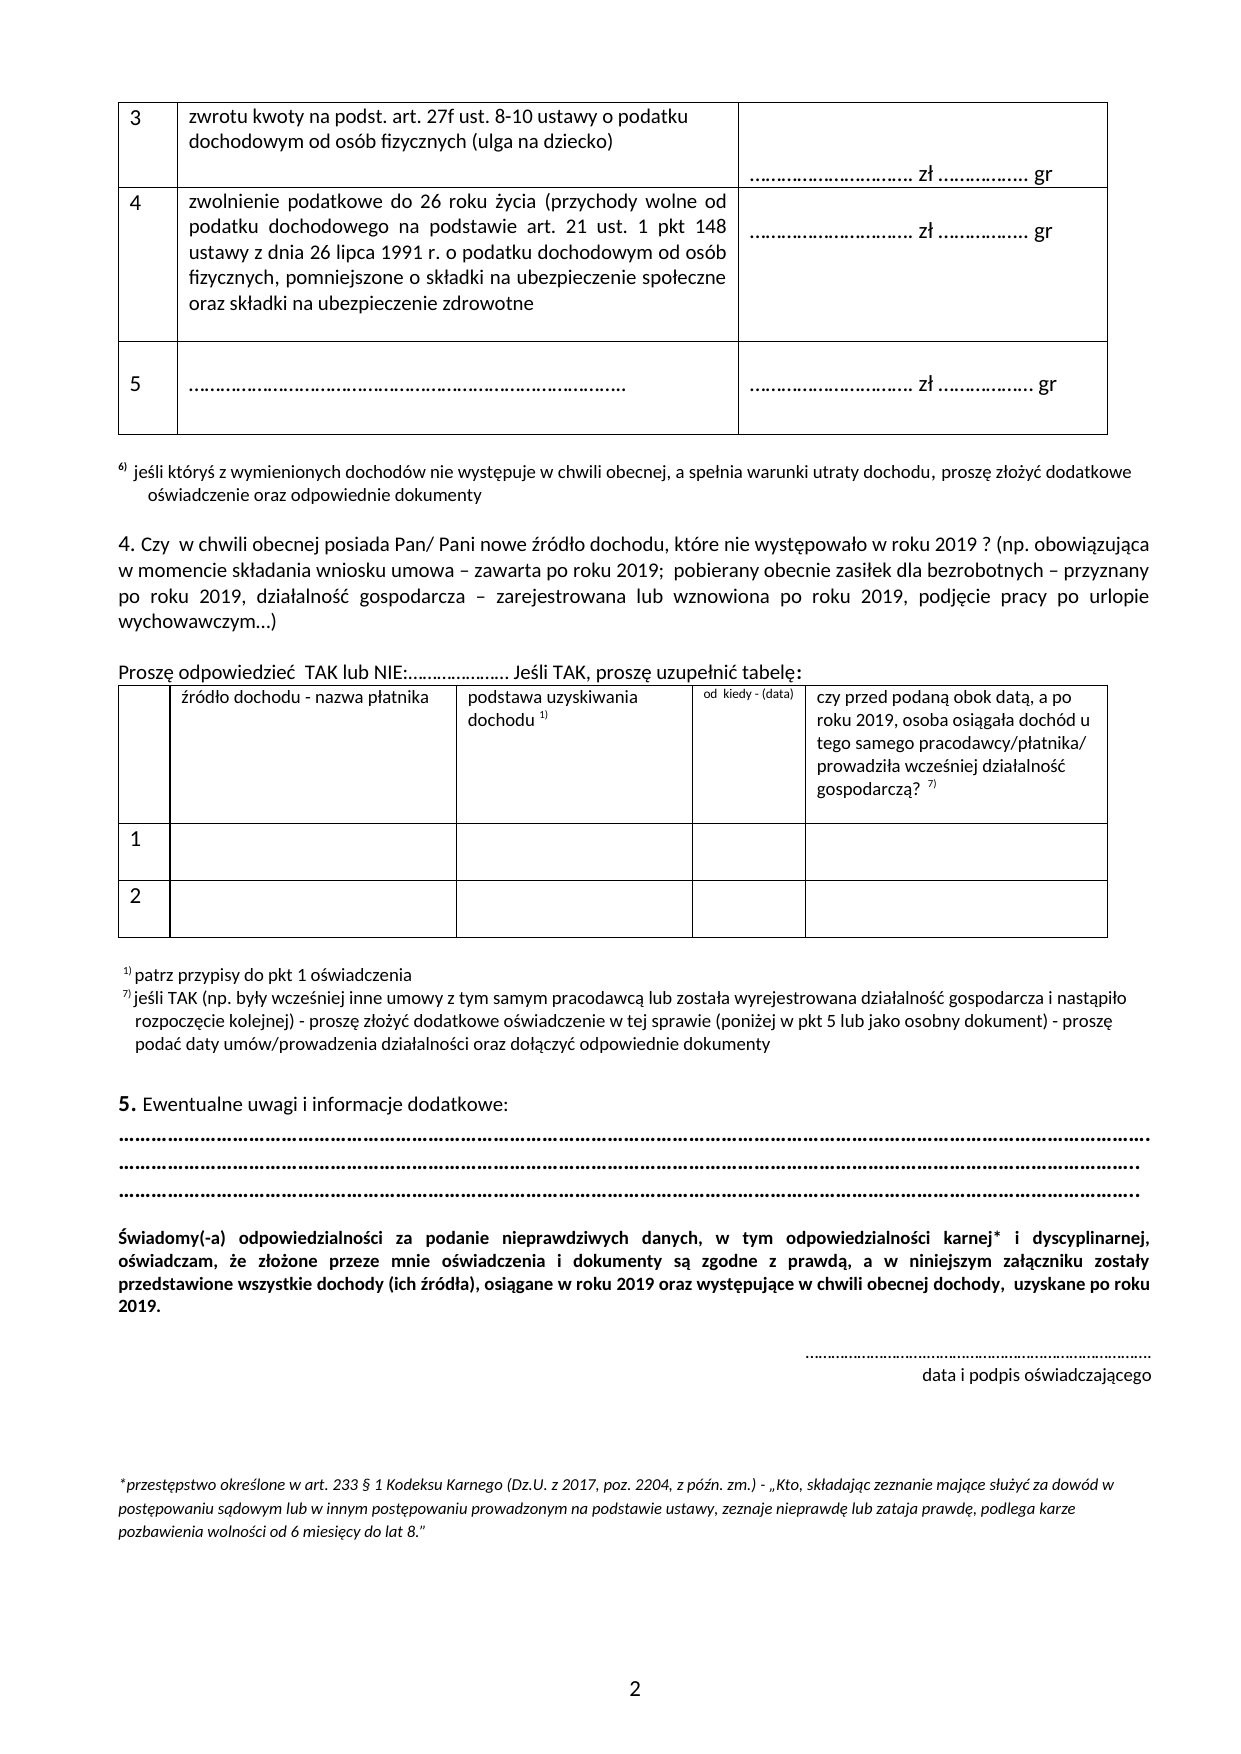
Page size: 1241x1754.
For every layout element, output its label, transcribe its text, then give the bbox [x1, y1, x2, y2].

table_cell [739, 103, 1107, 187]
table_header [119, 686, 169, 823]
text 4. Czy w chwili obecnej posiada Pan/ Pani nowe źródło dochodu, które nie występowało w roku 2019 ? (np. obowiązująca w momencie składania wniosku umowa – zawarta po roku 2019; pobierany obecnie zasiłek dla bezrobotnych – przyznany po roku 2019, działalność gospodarcza – zarejestrowana lub wznowiona po roku 2019, podjęcie pracy po urlopie wychowawczym…) [118, 529, 1152, 634]
table_cell [457, 881, 692, 937]
text 7) jeśli TAK (np. były wcześniej inne umowy z tym samym pracodawcą lub została wyrejestrowana działalność gospodarcza i nastąpiło [118, 987, 1152, 1009]
table_cell zwrotu kwoty na podst. art. 27f ust. 8-10 ustawy o podatku dochodowym od osób fizycznych (ulga na dziecko) [178, 103, 738, 187]
text ………………………………………………………………………………………………………………………………………………………………………. [118, 1119, 1152, 1147]
table_cell [806, 881, 1107, 937]
text podać daty umów/prowadzenia działalności oraz dołączyć odpowiednie dokumenty [118, 1032, 1152, 1055]
table_cell …………………………. zł ……………… gr [739, 342, 1107, 434]
text 5. Ewentualne uwagi i informacje dodatkowe: [118, 1083, 1152, 1119]
text *przestępstwo określone w art. 233 § 1 Kodeksu Karnego (Dz.U. z 2017, poz. 2204, z późn. zm.) - „Kto, składając zeznanie mające służyć za dowód w postępowaniu sądowym lub w innym postępowaniu prowadzonym na podstawie ustawy, zeznaje nieprawdę lub zataja prawdę, podlega karze pozbawienia wolności od 6 miesięcy do lat 8.” [118, 1475, 1152, 1542]
table_cell 2 [119, 881, 169, 937]
table_cell [171, 881, 456, 937]
table_cell [693, 881, 805, 937]
table_cell …………………………. zł …………….. gr [739, 188, 1107, 341]
text 1) patrz przypisy do pkt 1 oświadczenia [118, 964, 1152, 987]
text Proszę odpowiedzieć TAK lub NIE:………………… Jeśli TAK, proszę uzupełnić tabelę: [118, 659, 1152, 684]
table_cell [171, 824, 456, 880]
table_cell 4 [119, 188, 177, 341]
text 6) jeśli któryś z wymienionych dochodów nie występuje w chwili obecnej, a spełnia warunki utraty dochodu, proszę złożyć dodatkowe oświadczenie oraz odpowiednie dokumenty [118, 458, 1152, 506]
table_cell ……………………………………………………………………….. [178, 342, 738, 434]
table_header źródło dochodu - nazwa płatnika [171, 686, 456, 823]
table_header czy przed podaną obok datą, a po roku 2019, osoba osiągała dochód u tego samego pracodawcy/płatnika/ prowadziła wcześniej działalność gospodarczą? 7) [806, 686, 1107, 823]
text …………………………………………………………………………………………………………………………………………………………………….. [118, 1175, 1152, 1203]
table_header od kiedy - (data) [693, 686, 805, 823]
text rozpoczęcie kolejnej) - proszę złożyć dodatkowe oświadczenie w tej sprawie (poniżej w pkt 5 lub jako osobny dokument) - proszę [118, 1009, 1152, 1032]
table_cell [693, 824, 805, 880]
table_cell 3 [119, 103, 177, 187]
text Świadomy(-a) odpowiedzialności za podanie nieprawdziwych danych, w tym odpowiedzialności karnej* i dyscyplinarnej, oświadczam, że złożone przeze mnie oświadczenia i dokumenty są zgodne z prawdą, a w niniejszym załączniku zostały przedstawione wszystkie dochody (ich źródła), osiągane w roku 2019 oraz występujące w chwili obecnej dochody, uzyskane po roku 2019. [118, 1226, 1152, 1318]
table_cell [806, 824, 1107, 880]
table_cell zwolnienie podatkowe do 26 roku życia (przychody wolne od podatku dochodowego na podstawie art. 21 ust. 1 pkt 148 ustawy z dnia 26 lipca 1991 r. o podatku dochodowym od osób fizycznych, pomniejszone o składki na ubezpieczenie społeczne oraz składki na ubezpieczenie zdrowotne [178, 188, 738, 341]
text ……………………….……………………………………………. data i podpis oświadczającego [634, 1341, 1152, 1386]
table_cell 5 [119, 342, 177, 434]
text …………………………………………………………………………………………………………………………………………………………………….. [118, 1147, 1152, 1175]
table_header podstawa uzyskiwania dochodu 1) [457, 686, 692, 823]
table_cell [457, 824, 692, 880]
table_cell 1 [119, 824, 169, 880]
